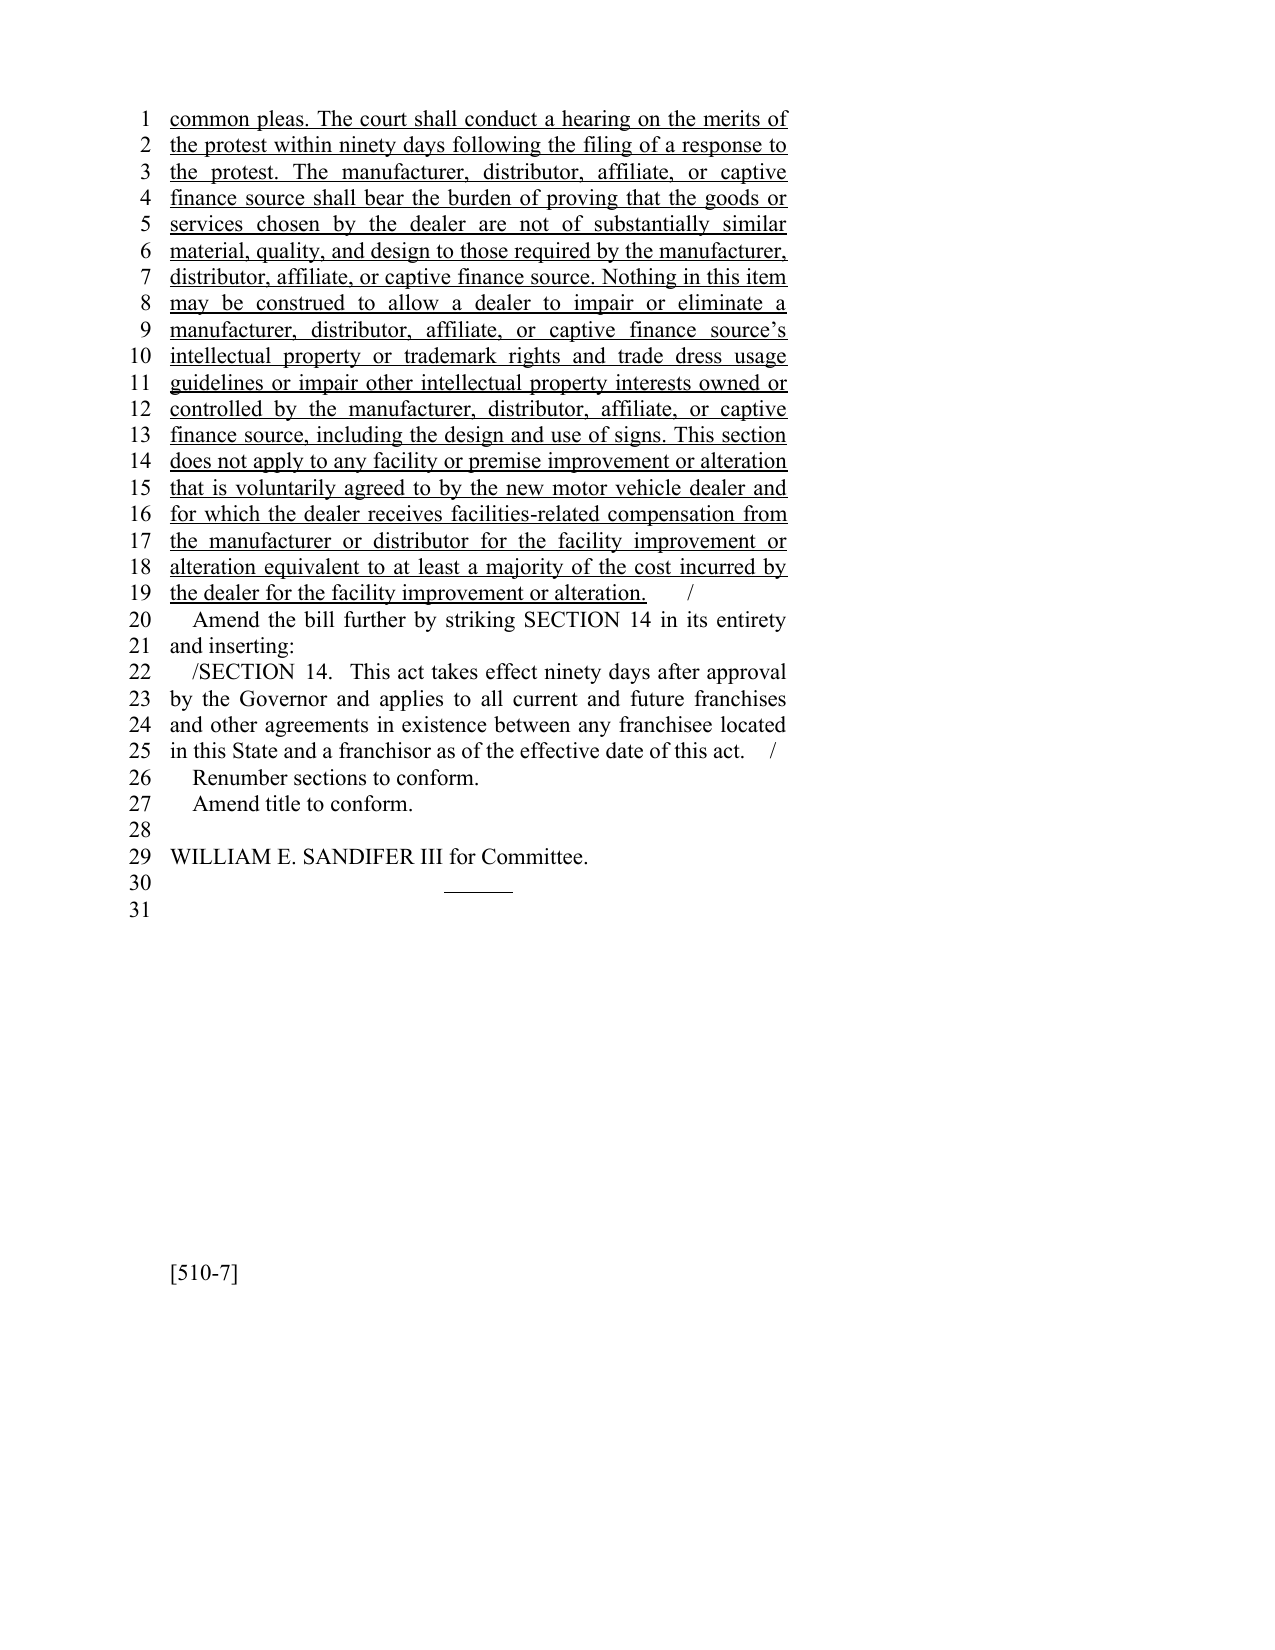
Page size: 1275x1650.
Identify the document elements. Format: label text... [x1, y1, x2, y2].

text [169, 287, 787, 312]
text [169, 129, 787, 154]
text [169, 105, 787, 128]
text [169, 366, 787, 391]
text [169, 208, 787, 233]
text Amend title to conform. [169, 790, 787, 817]
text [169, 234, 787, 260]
text /SECTION 14. This act takes effect ninety days after approval by the Governor and applies to all current and future franchises and other agreements in existence between any franchisee located in this State and a franchisor as of the effective date of this act. / [169, 658, 787, 764]
text Amend the bill further by striking SECTION 14 in its entirety and inserting: [169, 606, 787, 658]
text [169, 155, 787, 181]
text WILLIAM E. SANDIFER III for Committee. [169, 843, 787, 869]
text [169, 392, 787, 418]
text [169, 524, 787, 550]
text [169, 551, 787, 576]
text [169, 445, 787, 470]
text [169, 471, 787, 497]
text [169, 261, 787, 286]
text Renumber sections to conform. [169, 764, 787, 790]
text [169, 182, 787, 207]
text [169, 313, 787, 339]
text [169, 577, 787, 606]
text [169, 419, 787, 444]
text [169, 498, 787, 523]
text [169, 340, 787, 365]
